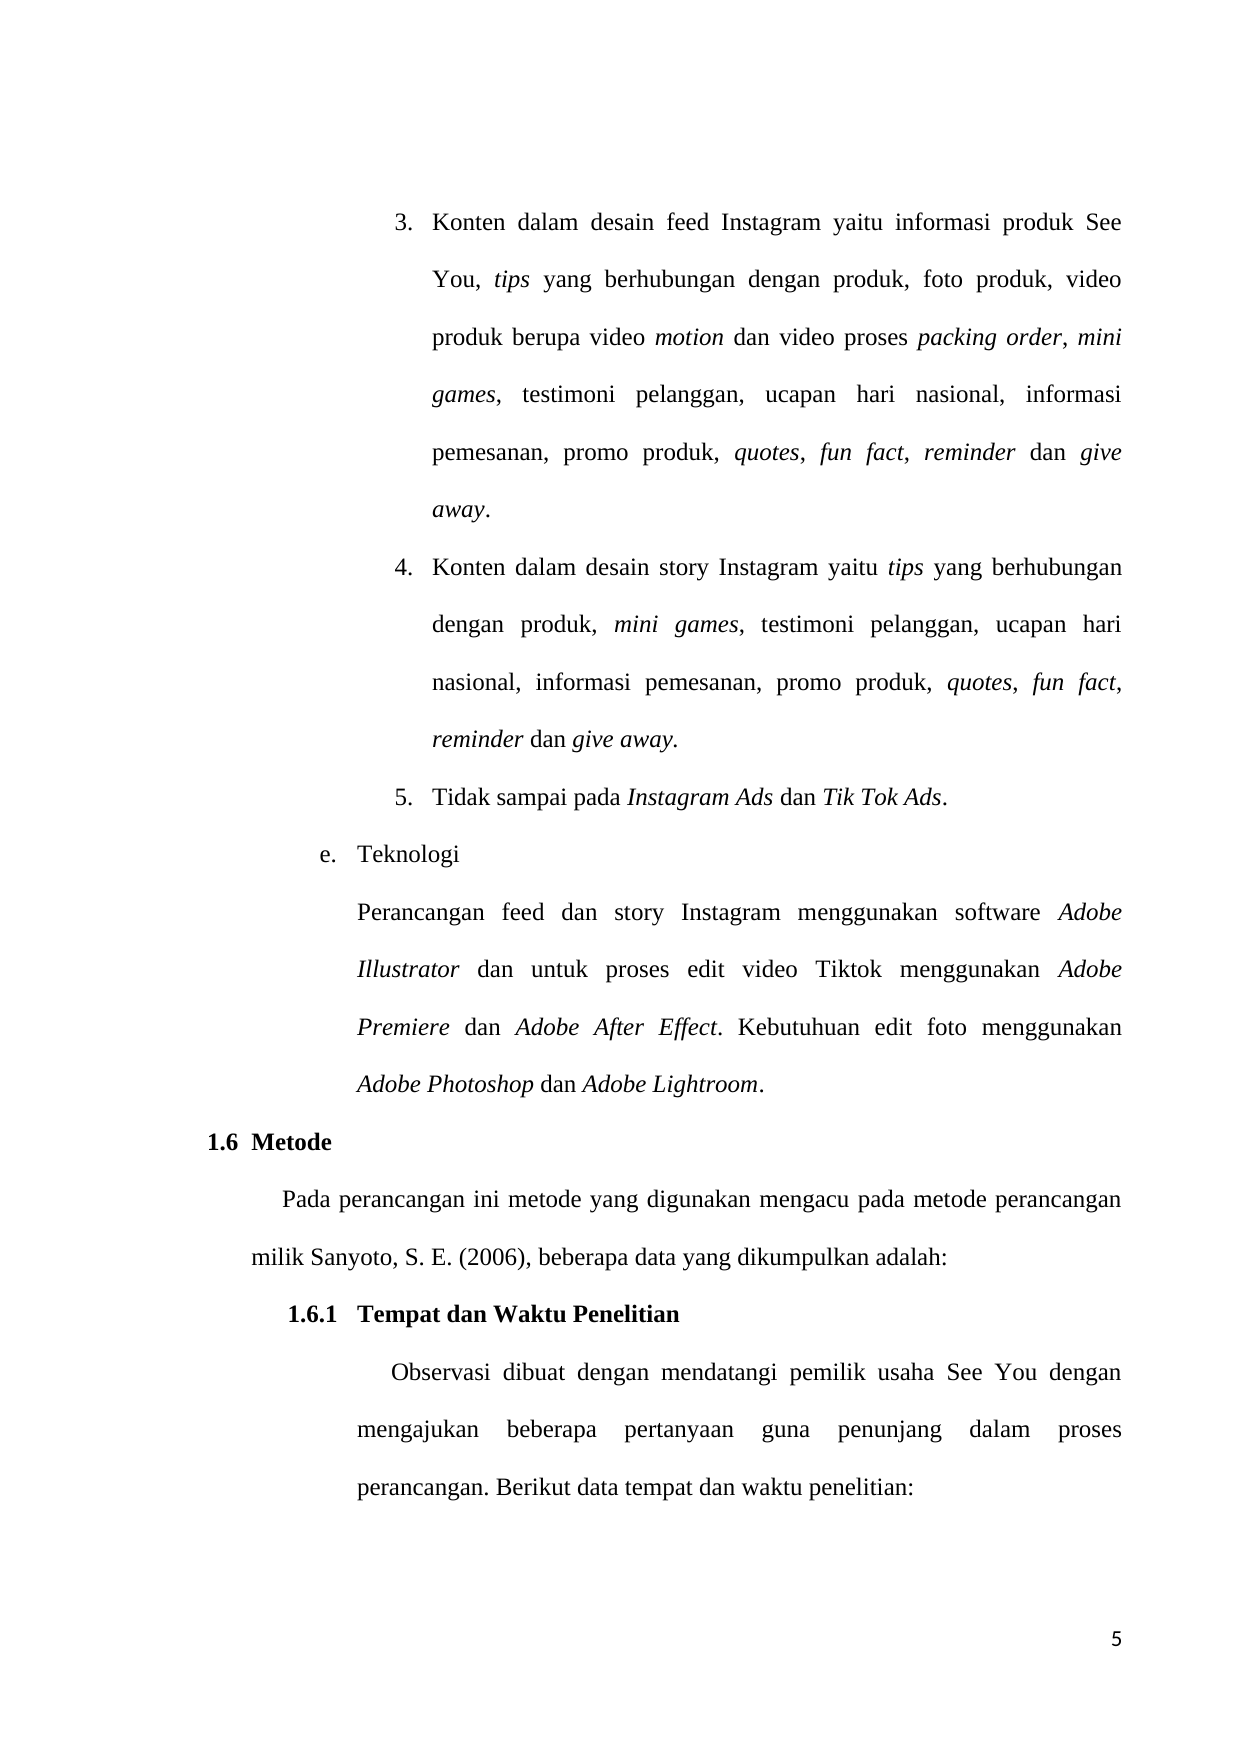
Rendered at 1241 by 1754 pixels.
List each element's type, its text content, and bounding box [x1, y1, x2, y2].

list Teknologi [319, 839, 1122, 868]
list Observasi dibuat dengan mendatangi pemilik usaha See You dengan mengajukan beberapa pertanyaan guna penunjang dalam proses perancangan. Berikut data tempat dan waktu penelitian: [357, 1357, 1122, 1501]
list Perancangan feed dan story Instagram menggunakan software Adobe Illustrator dan untuk proses edit video Tiktok menggunakan Adobe Premiere dan Adobe After Effect. Kebutuhuan edit foto menggunakan Adobe Photoshop dan Adobe Lightroom. [357, 897, 1122, 1098]
list Metode [207, 1127, 1122, 1156]
list Tempat dan Waktu Penelitian [287, 1299, 1122, 1328]
list Pada perancangan ini metode yang digunakan mengacu pada metode perancangan milik Sanyoto, S. E. (2006), beberapa data yang dikumpulkan adalah: [251, 1184, 1122, 1271]
list Konten dalam desain story Instagram yaitu tips yang berhubungan dengan produk, mini games, testimoni pelanggan, ucapan hari nasional, informasi pemesanan, promo produk, quotes, fun fact, reminder dan give away. [394, 552, 1122, 753]
list Konten dalam desain feed Instagram yaitu informasi produk See You, tips yang berhubungan dengan produk, foto produk, video produk berupa video motion dan video proses packing order, mini games, testimoni pelanggan, ucapan hari nasional, informasi pemesanan, promo produk, quotes, fun fact, reminder dan give away. [394, 207, 1122, 523]
list Tidak sampai pada Instagram Ads dan Tik Tok Ads. [394, 782, 1122, 811]
